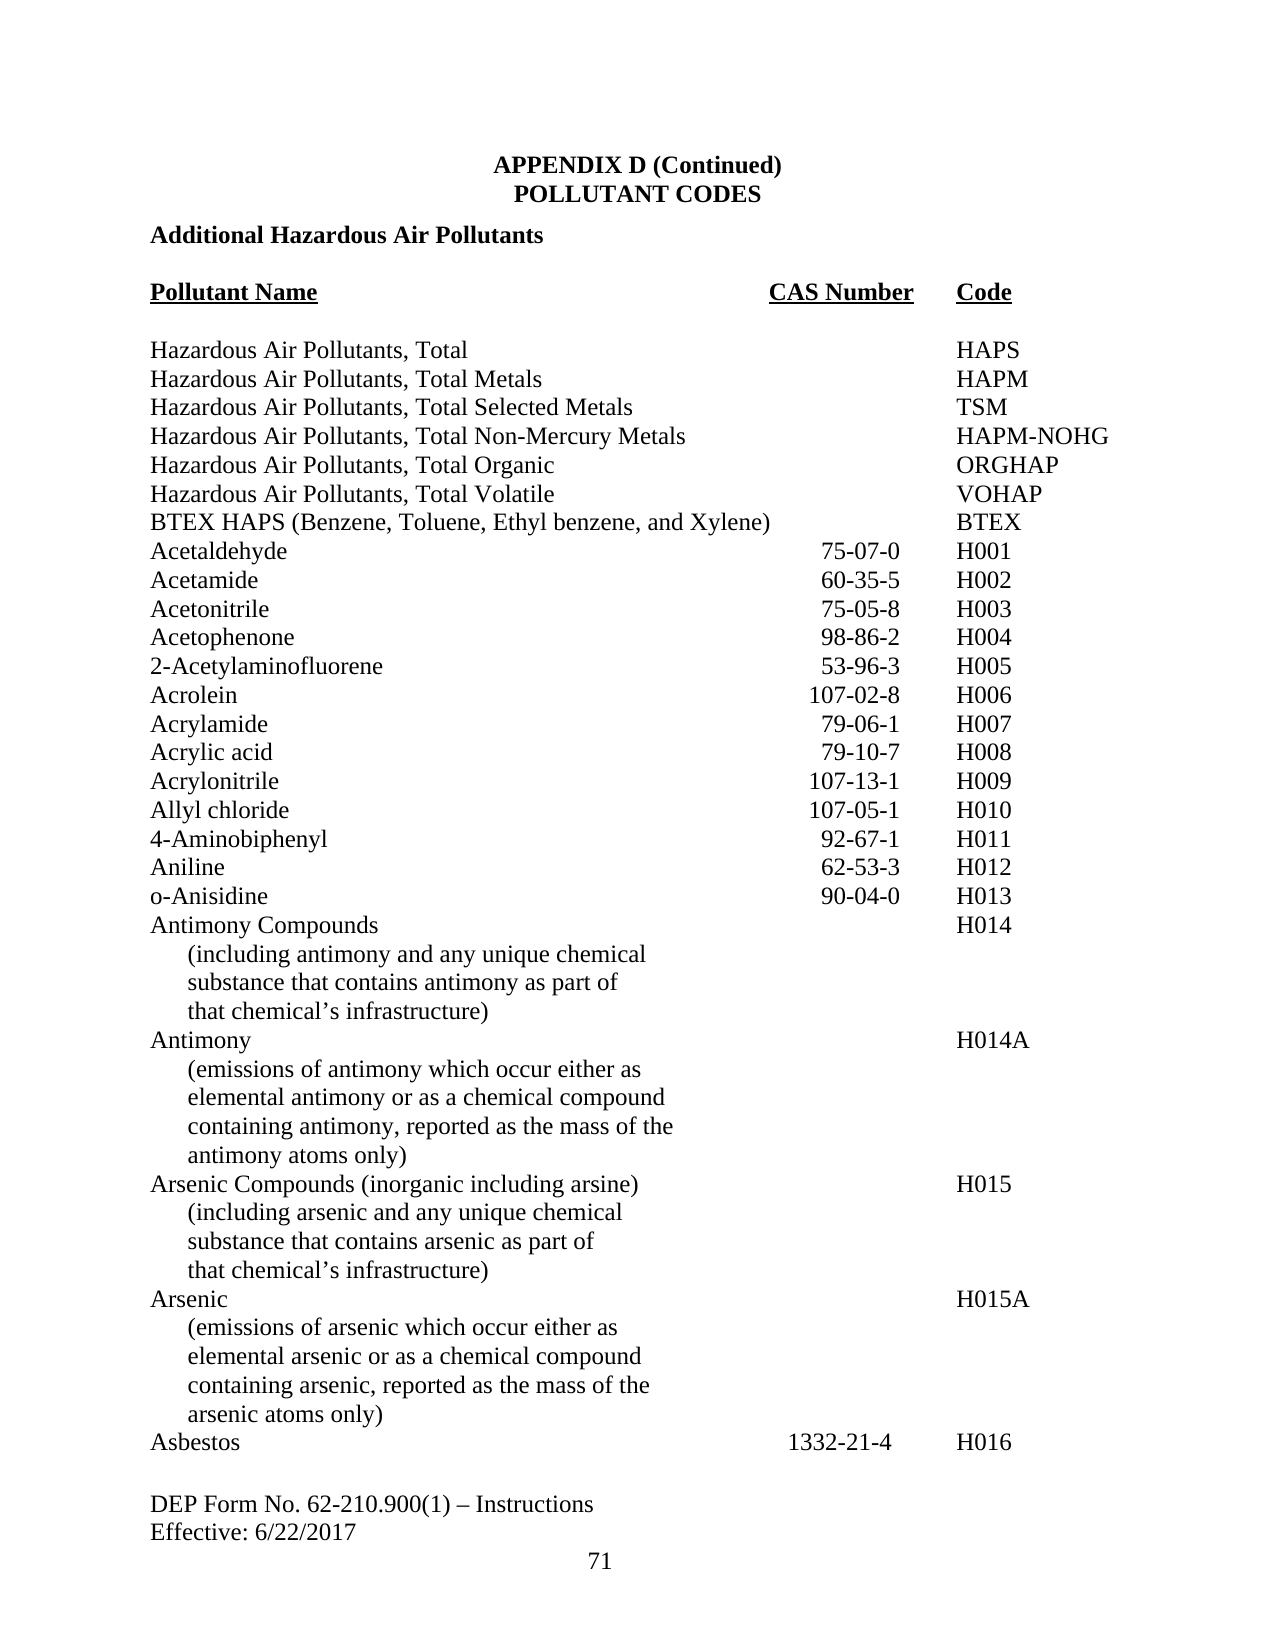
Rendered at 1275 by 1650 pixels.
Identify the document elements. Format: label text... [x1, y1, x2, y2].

text (including arsenic and any unique chemical [150, 1197, 1125, 1226]
text Acetonitrile 75-05-8 H003 [150, 594, 1125, 622]
text Aniline 62-53-3 H012 [150, 852, 1125, 881]
text Hazardous Air Pollutants, Total Non-Mercury Metals HAPM-NOHG [150, 421, 1125, 450]
text elemental antimony or as a chemical compound [150, 1082, 1125, 1111]
text 4-Aminobiphenyl 92-67-1 H011 [150, 824, 1125, 852]
text Arsenic H015A [150, 1284, 1125, 1312]
text arsenic atoms only) [150, 1399, 1125, 1427]
text Hazardous Air Pollutants, Total Metals HAPM [150, 364, 1125, 392]
text APPENDIX D (Continued) [150, 150, 1125, 179]
text Allyl chloride 107-05-1 H010 [150, 795, 1125, 824]
text Acrolein 107-02-8 H006 [150, 680, 1125, 709]
text (emissions of arsenic which occur either as [150, 1312, 1125, 1341]
text Hazardous Air Pollutants, Total HAPS [150, 335, 1125, 364]
text antimony atoms only) [150, 1140, 1125, 1169]
text Arsenic Compounds (inorganic including arsine) H015 [150, 1169, 1125, 1197]
text Acetaldehyde 75-07-0 H001 [150, 536, 1125, 565]
text Pollutant Name CAS Number Code [150, 277, 1125, 306]
text elemental arsenic or as a chemical compound [150, 1341, 1125, 1370]
text Hazardous Air Pollutants, Total Selected Metals TSM [150, 392, 1125, 421]
text Acrylamide 79-06-1 H007 [150, 709, 1125, 737]
text containing antimony, reported as the mass of the [150, 1111, 1125, 1140]
text that chemical’s infrastructure) [150, 1255, 1125, 1284]
text Hazardous Air Pollutants, Total Organic ORGHAP [150, 450, 1125, 479]
text BTEX HAPS (Benzene, Toluene, Ethyl benzene, and Xylene) BTEX [150, 507, 1125, 536]
text Acetamide 60-35-5 H002 [150, 565, 1125, 594]
text Antimony H014A [150, 1025, 1125, 1054]
text Hazardous Air Pollutants, Total Volatile VOHAP [150, 479, 1125, 507]
text Asbestos 1332-21-4 H016 [150, 1427, 1125, 1456]
text (emissions of antimony which occur either as [150, 1054, 1125, 1082]
text POLLUTANT CODES [150, 179, 1125, 207]
text Additional Hazardous Air Pollutants [150, 220, 1125, 249]
text that chemical’s infrastructure) [150, 996, 1125, 1025]
text Acrylonitrile 107-13-1 H009 [150, 766, 1125, 795]
text Antimony Compounds H014 [150, 910, 1125, 939]
text (including antimony and any unique chemical [150, 939, 1125, 967]
text substance that contains arsenic as part of [150, 1226, 1125, 1255]
text Acrylic acid 79-10-7 H008 [150, 737, 1125, 766]
text 2-Acetylaminofluorene 53-96-3 H005 [150, 651, 1125, 680]
text containing arsenic, reported as the mass of the [150, 1370, 1125, 1399]
text Acetophenone 98-86-2 H004 [150, 622, 1125, 651]
text substance that contains antimony as part of [150, 967, 1125, 996]
text o-Anisidine 90-04-0 H013 [150, 881, 1125, 910]
